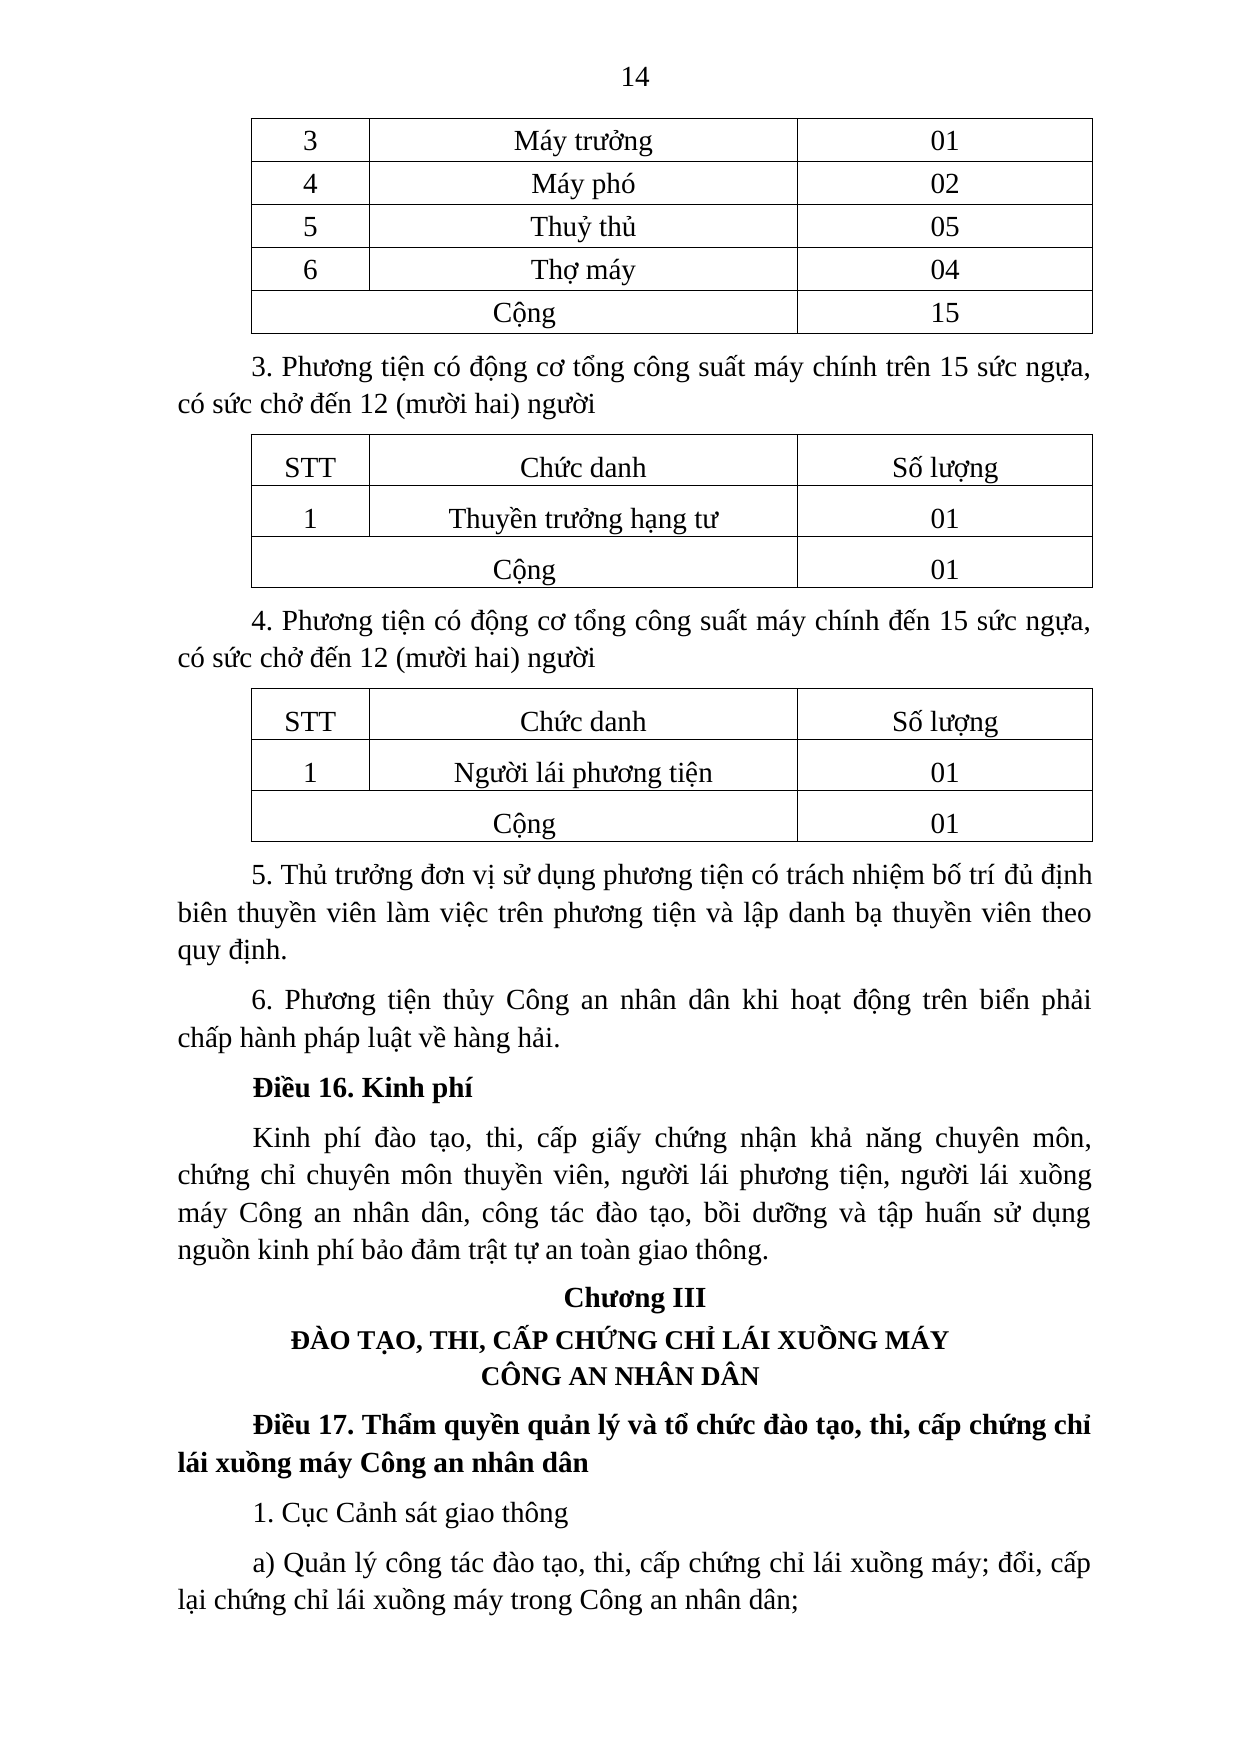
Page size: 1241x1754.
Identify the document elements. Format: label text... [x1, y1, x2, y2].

text Điều 16. Kinh phí [177, 1067, 1092, 1104]
table_cell 01 [798, 537, 1092, 587]
table_header STT [252, 689, 369, 739]
table_cell 05 [798, 205, 1092, 247]
table_cell Thuyền trưởng hạng tư [370, 486, 797, 536]
table_header Số lượng [798, 435, 1092, 485]
text 4. Phương tiện có động cơ tổng công suất máy chính đến 15 sức ngựa, có sức chở đến 12 (mười hai) người [177, 600, 1092, 675]
table_cell 04 [798, 248, 1092, 290]
table_cell Máy phó [370, 162, 797, 204]
table_cell Thuỷ thủ [370, 205, 797, 247]
table_cell 01 [798, 791, 1092, 841]
text a) Quản lý công tác đào tạo, thi, cấp chứng chỉ lái xuồng máy; đổi, cấp lại chứng chỉ lái xuồng máy trong Công an nhân dân; [177, 1542, 1092, 1617]
table_cell 1 [252, 486, 369, 536]
text Điều 17. Thẩm quyền quản lý và tổ chức đào tạo, thi, cấp chứng chỉ lái xuồng máy Công an nhân dân [177, 1404, 1092, 1479]
text ĐÀO TẠO, THI, CẤP CHỨNG CHỈ LÁI XUỒNG MÁY CÔNG AN NHÂN DÂN [251, 1321, 989, 1392]
table_cell 15 [798, 291, 1092, 333]
table_cell 1 [252, 740, 369, 790]
table_cell Người lái phương tiện [370, 740, 797, 790]
text Chương III [177, 1279, 1092, 1315]
table_cell 02 [798, 162, 1092, 204]
table_cell 01 [798, 740, 1092, 790]
table_header Số lượng [798, 689, 1092, 739]
table_cell 01 [798, 486, 1092, 536]
table_header STT [252, 435, 369, 485]
table_cell 5 [252, 205, 369, 247]
table_header Chức danh [370, 689, 797, 739]
text 3. Phương tiện có động cơ tổng công suất máy chính trên 15 sức ngựa, có sức chở đến 12 (mười hai) người [177, 346, 1092, 421]
table_cell 6 [252, 248, 369, 290]
text Kinh phí đào tạo, thi, cấp giấy chứng nhận khả năng chuyên môn, chứng chỉ chuyên môn thuyền viên, người lái phương tiện, người lái xuồng máy Công an nhân dân, công tác đào tạo, bồi dưỡng và tập huấn sử dụng nguồn kinh phí bảo đảm trật tự an toàn giao thông. [177, 1117, 1092, 1267]
table_cell Thợ máy [370, 248, 797, 290]
table_cell 3 [252, 119, 369, 161]
table_cell 4 [252, 162, 369, 204]
table_cell Cộng [252, 537, 797, 587]
table_cell Cộng [252, 791, 797, 841]
table_cell Máy trưởng [370, 119, 797, 161]
table_cell 01 [798, 119, 1092, 161]
text 6. Phương tiện thủy Công an nhân dân khi hoạt động trên biển phải chấp hành pháp luật về hàng hải. [177, 979, 1092, 1054]
table_header Chức danh [370, 435, 797, 485]
table_cell Cộng [252, 291, 797, 333]
text 1. Cục Cảnh sát giao thông [177, 1492, 1092, 1529]
text 5. Thủ trưởng đơn vị sử dụng phương tiện có trách nhiệm bố trí đủ định biên thuyền viên làm việc trên phương tiện và lập danh bạ thuyền viên theo quy định. [177, 854, 1092, 967]
